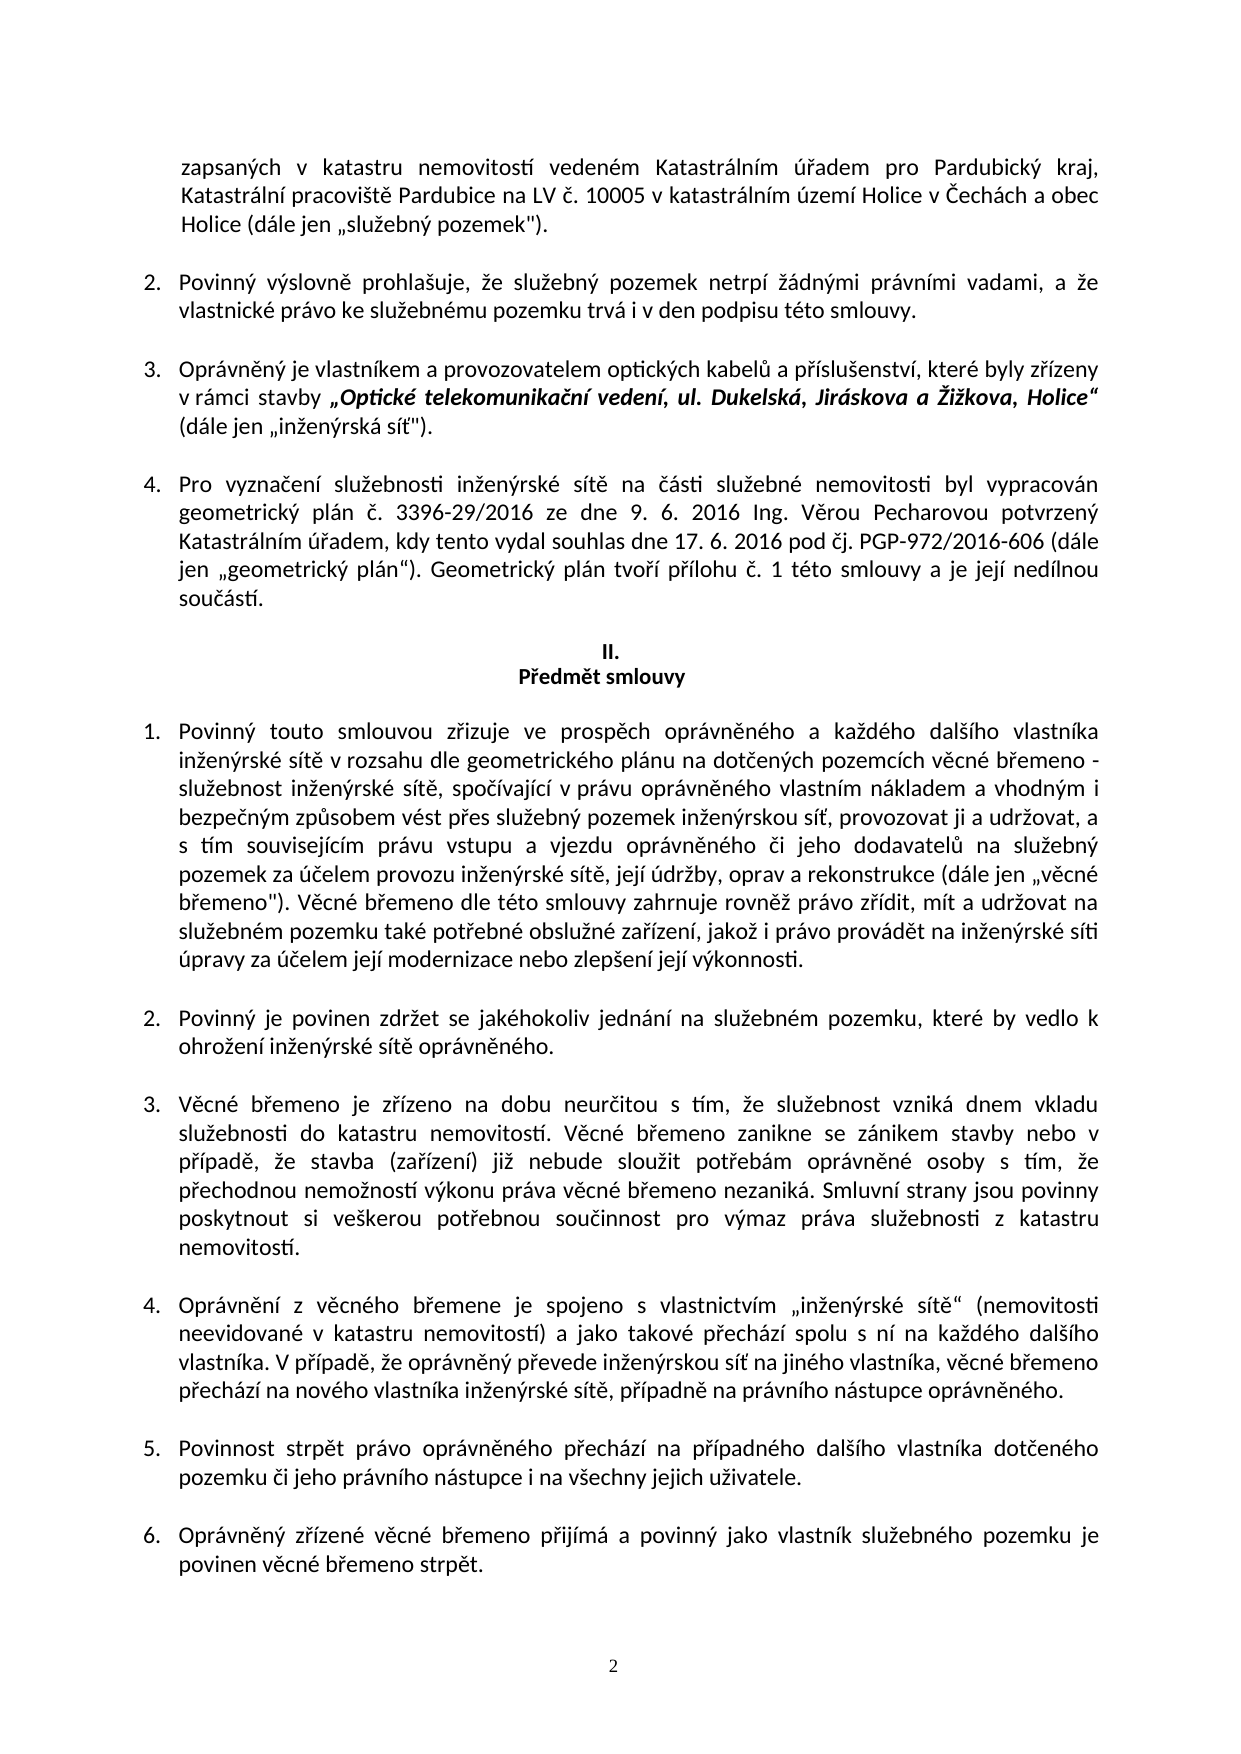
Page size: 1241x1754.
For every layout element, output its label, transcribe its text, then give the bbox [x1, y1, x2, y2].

list Povinný je povinen zdržet se jakéhokoliv jednání na služebném pozemku, které by vedlo k ohrožení inženýrské sítě oprávněného. [143, 1003, 1100, 1060]
list Povinný touto smlouvou zřizuje ve prospěch oprávněného a každého dalšího vlastníka inženýrské sítě v rozsahu dle geometrického plánu na dotčených pozemcích věcné břemeno - služebnost inženýrské sítě, spočívající v právu oprávněného vlastním nákladem a vhodným i bezpečným způsobem vést přes služebný pozemek inženýrskou síť, provozovat ji a udržovat, a s tím souvisejícím právu vstupu a vjezdu oprávněného či jeho dodavatelů na služebný pozemek za účelem provozu inženýrské sítě, její údržby, oprav a rekonstrukce (dále jen „věcné břemeno"). Věcné břemeno dle této smlouvy zahrnuje rovněž právo zřídit, mít a udržovat na služebném pozemku také potřebné obslužné zařízení, jakož i právo provádět na inženýrské síti úpravy za účelem její modernizace nebo zlepšení její výkonnosti. [143, 717, 1100, 974]
list Povinný výslovně prohlašuje, že služebný pozemek netrpí žádnými právními vadami, a že vlastnické právo ke služebnému pozemku trvá i v den podpisu této smlouvy. [143, 268, 1100, 325]
text zapsaných v katastru nemovitostí vedeném Katastrálním úřadem pro Pardubický kraj, Katastrální pracoviště Pardubice na LV č. 10005 v katastrálním území Holice v Čechách a obec Holice (dále jen „služebný pozemek"). [181, 152, 1100, 238]
list Oprávnění z věcného břemene je spojeno s vlastnictvím „inženýrské sítě“ (nemovitosti neevidované v katastru nemovitostí) a jako takové přechází spolu s ní na každého dalšího vlastníka. V případě, že oprávněný převede inženýrskou síť na jiného vlastníka, věcné břemeno přechází na nového vlastníka inženýrské sítě, případně na právního nástupce oprávněného. [143, 1290, 1100, 1404]
list Věcné břemeno je zřízeno na dobu neurčitou s tím, že služebnost vzniká dnem vkladu služebnosti do katastru nemovitostí. Věcné břemeno zanikne se zánikem stavby nebo v případě, že stavba (zařízení) již nebude sloužit potřebám oprávněné osoby s tím, že přechodnou nemožností výkonu práva věcné břemeno nezaniká. Smluvní strany jsou povinny poskytnout si veškerou potřebnou součinnost pro výmaz práva služebnosti z katastru nemovitostí. [143, 1090, 1100, 1261]
list Oprávněný zřízené věcné břemeno přijímá a povinný jako vlastník služebného pozemku je povinen věcné břemeno strpět. [143, 1521, 1100, 1578]
list Povinnost strpět právo oprávněného přechází na případného dalšího vlastníka dotčeného pozemku či jeho právního nástupce i na všechny jejich uživatele. [143, 1434, 1100, 1491]
list Pro vyznačení služebnosti inženýrské sítě na části služebné nemovitosti byl vypracován geometrický plán č. 3396-29/2016 ze dne 9. 6. 2016 Ing. Věrou Pecharovou potvrzený Katastrálním úřadem, kdy tento vydal souhlas dne 17. 6. 2016 pod čj. PGP-972/2016-606 (dále jen „geometrický plán“). Geometrický plán tvoří přílohu č. 1 této smlouvy a je její nedílnou součástí. [143, 469, 1100, 612]
list Oprávněný je vlastníkem a provozovatelem optických kabelů a příslušenství, které byly zřízeny v rámci stavby „Optické telekomunikační vedení, ul. Dukelská, Jiráskova a Žižkova, Holice“ (dále jen „inženýrská síť"). [143, 354, 1100, 440]
text Předmět smlouvy [518, 666, 1102, 689]
